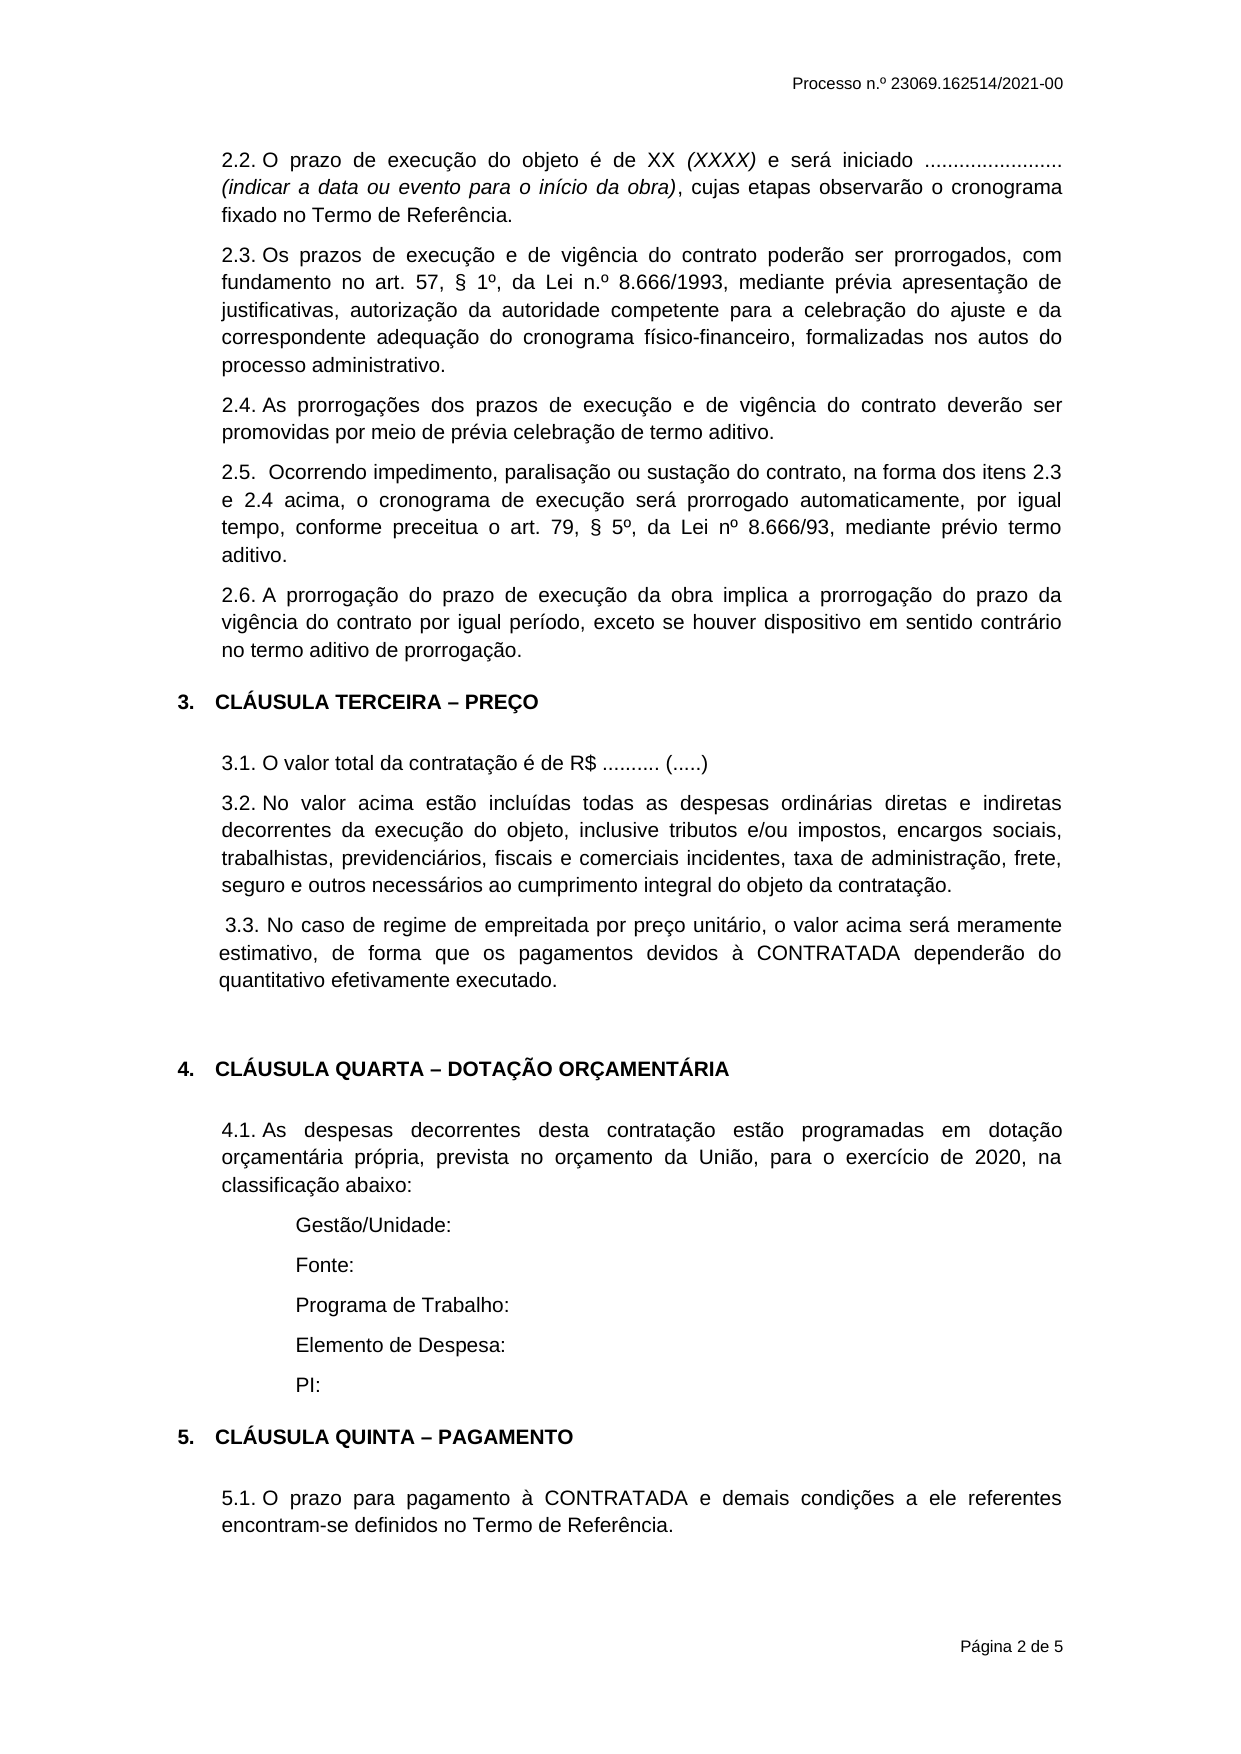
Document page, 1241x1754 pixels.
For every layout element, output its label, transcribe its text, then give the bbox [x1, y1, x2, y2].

list O prazo para pagamento à CONTRATADA e demais condições a ele referentes encontram-se definidos no Termo de Referência. [221, 1485, 1063, 1537]
text 3.3. No caso de regime de empreitada por preço unitário, o valor acima será meramente estimativo, de forma que os pagamentos devidos à CONTRATADA dependerão do quantitativo efetivamente executado. [219, 913, 1063, 992]
text CLÁUSULA TERCEIRA – PREÇO [177, 690, 1063, 714]
list No valor acima estão incluídas todas as despesas ordinárias diretas e indiretas decorrentes da execução do objeto, inclusive tributos e/ou impostos, encargos sociais, trabalhistas, previdenciários, fiscais e comerciais incidentes, taxa de administração, frete, seguro e outros necessários ao cumprimento integral do objeto da contratação. [221, 791, 1063, 897]
text PI: [295, 1372, 1063, 1396]
text CLÁUSULA QUINTA – PAGAMENTO [177, 1425, 1063, 1449]
list A prorrogação do prazo de execução da obra implica a prorrogação do prazo da vigência do contrato por igual período, exceto se houver dispositivo em sentido contrário no termo aditivo de prorrogação. [221, 583, 1063, 662]
list As prorrogações dos prazos de execução e de vigência do contrato deverão ser promovidas por meio de prévia celebração de termo aditivo. [222, 393, 1063, 444]
text Fonte: [295, 1252, 1063, 1276]
list Ocorrendo impedimento, paralisação ou sustação do contrato, na forma dos itens 2.3 e 2.4 acima, o cronograma de execução será prorrogado automaticamente, por igual tempo, conforme preceitua o art. 79, § 5º, da Lei nº 8.666/93, mediante prévio termo aditivo. [221, 460, 1063, 567]
list As despesas decorrentes desta contratação estão programadas em dotação orçamentária própria, prevista no orçamento da União, para o exercício de 2020, na classificação abaixo: [221, 1117, 1063, 1196]
list O prazo de execução do objeto é de XX (XXXX) e será iniciado ........................ (indicar a data ou evento para o início da obra), cujas etapas observarão o cronograma fixado no Termo de Referência. [221, 148, 1063, 227]
list Os prazos de execução e de vigência do contrato poderão ser prorrogados, com fundamento no art. 57, § 1º, da Lei n.º 8.666/1993, mediante prévia apresentação de justificativas, autorização da autoridade competente para a celebração do ajuste e da correspondente adequação do cronograma físico-financeiro, formalizadas nos autos do processo administrativo. [221, 243, 1063, 377]
text Elemento de Despesa: [295, 1332, 1063, 1356]
text CLÁUSULA QUARTA – DOTAÇÃO ORÇAMENTÁRIA [177, 1057, 1063, 1081]
text Gestão/Unidade: [295, 1212, 1063, 1236]
list O valor total da contratação é de R$ .......... (.....) [221, 751, 1063, 774]
text Programa de Trabalho: [295, 1292, 1063, 1316]
